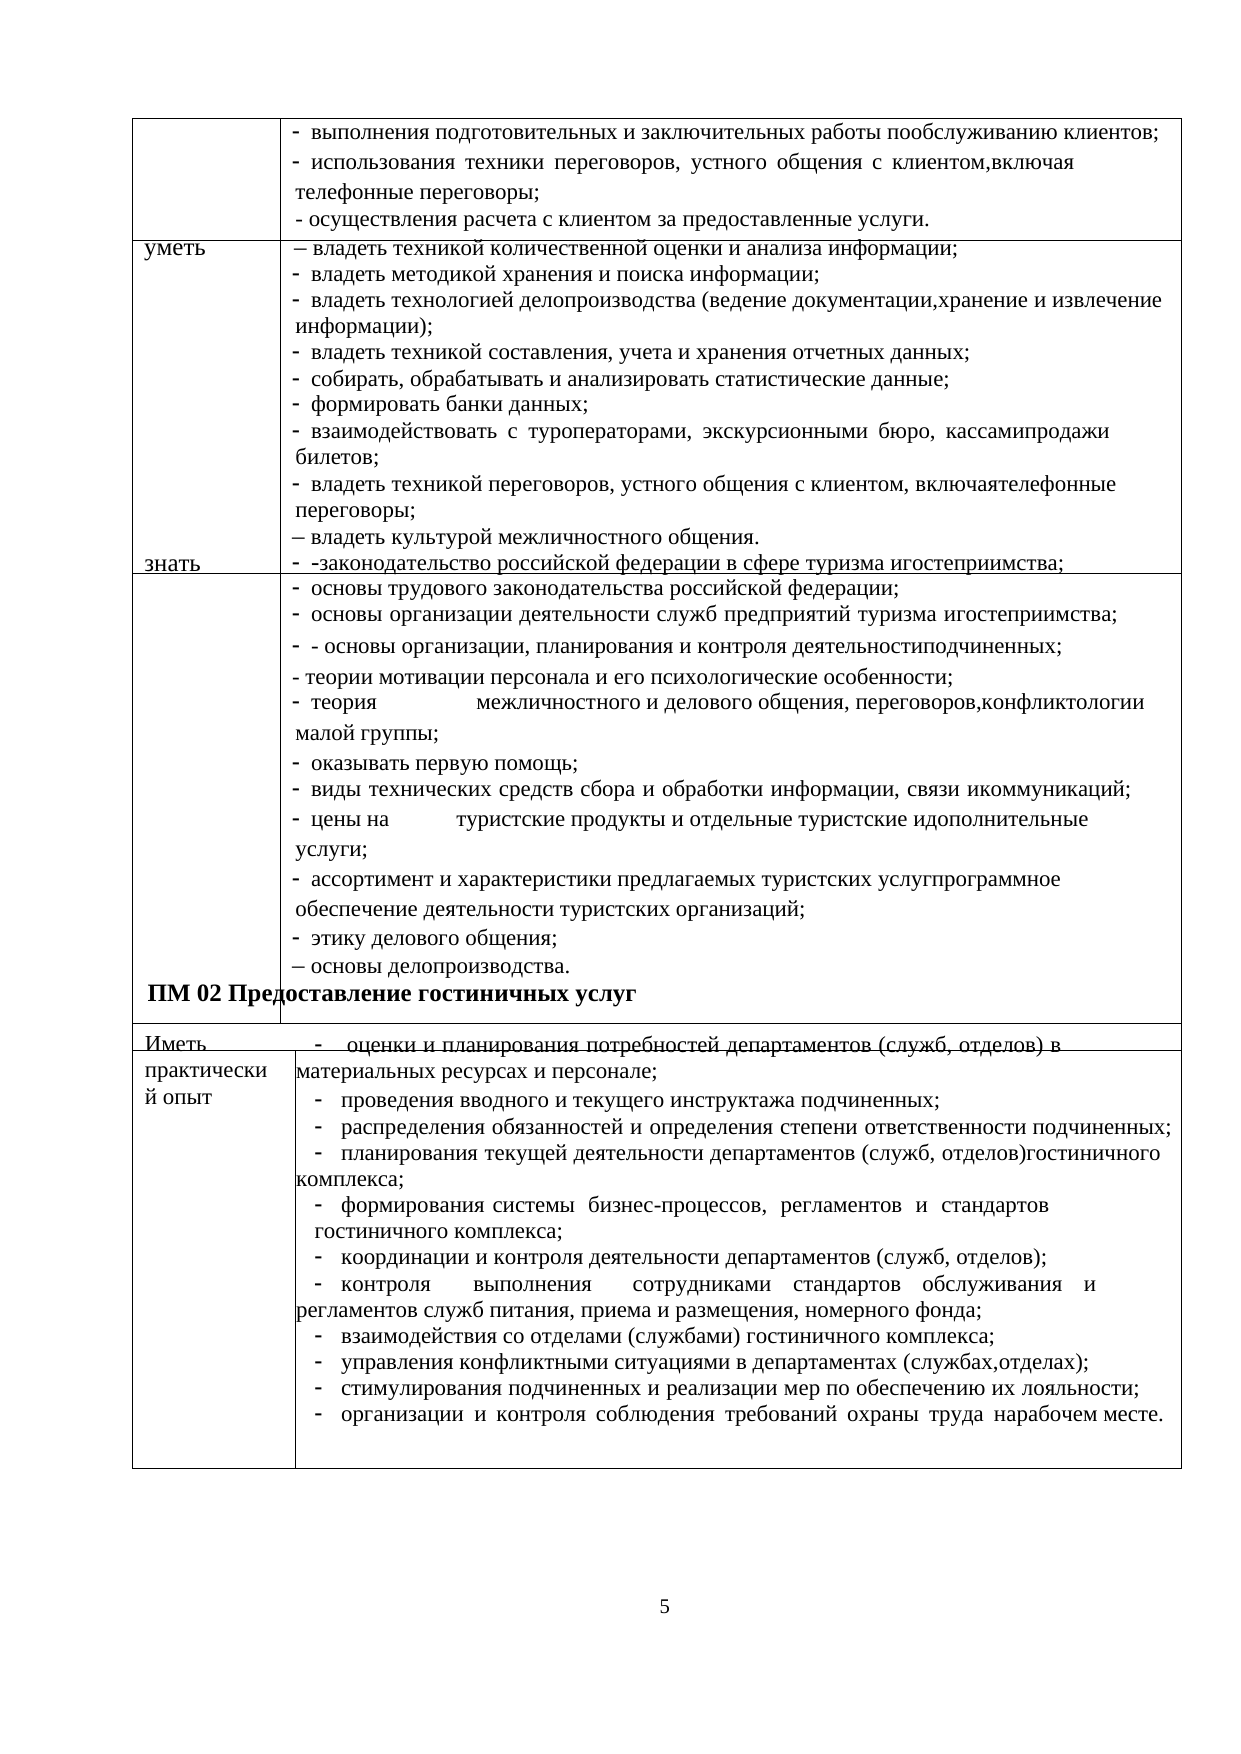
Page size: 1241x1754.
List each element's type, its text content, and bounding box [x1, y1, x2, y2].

text - основы организации, планирования и контроля деятельностиподчиненных; [292, 632, 1169, 658]
text контроля выполнения сотрудниками стандартов обслуживания и регламентов служб питания, приема и размещения, номерного фонда; [296, 1270, 1103, 1322]
text этику делового общения; ‒ основы делопроизводства. [292, 924, 576, 978]
text й опыт проведения вводного и текущего инструктажа подчиненных; [144, 1084, 1169, 1114]
text знать -законодательство российской федерации в сфере туризма игостеприимства; основы трудового законодательства российской федерации; [144, 550, 1069, 600]
text формировать банки данных; [292, 391, 1169, 417]
text управления конфликтными ситуациями в департаментах (службах,отделах); [314, 1348, 1169, 1374]
text стимулирования подчиненных и реализации мер по обеспечению их лояльности; [314, 1374, 1169, 1401]
text Иметь  оценки и планирования потребностей департаментов (служб, отделов) в практически материальных ресурсах и персонале; [144, 1032, 1074, 1084]
text телефонные переговоры; [295, 178, 1169, 204]
text формирования системы бизнес-процессов, регламентов и стандартов гостиничного комплекса; [314, 1192, 1055, 1244]
text теория межличностного и делового общения, переговоров,конфликтологии [292, 689, 1169, 715]
text услуги; [295, 835, 1169, 861]
text комплекса; [296, 1166, 1169, 1192]
text взаимодействия со отделами (службами) гостиничного комплекса; [314, 1322, 1169, 1348]
text уметь – владеть техникой количественной оценки и анализа информации; [144, 232, 1169, 261]
text ‒ владеть культурой межличностного общения. [292, 522, 1169, 550]
text виды технических средств сбора и обработки информации, связи икоммуникаций; цены на туристские продукты и отдельные туристские идополнительные [292, 775, 1137, 831]
text 5 [659, 1594, 1169, 1618]
text владеть методикой хранения и поиска информации; [292, 261, 1169, 287]
text оказывать первую помощь; [292, 749, 1169, 775]
text организации и контроля соблюдения требований охраны труда нарабочем месте. [314, 1401, 1169, 1426]
text распределения обязанностей и определения степени ответственности подчиненных; планирования текущей деятельности департаментов (служб, отделов)гостиничного [314, 1114, 1172, 1166]
text - осуществления расчета с клиентом за предоставленные услуги. [295, 205, 1169, 231]
text - теории мотивации персонала и его психологические особенности; [292, 663, 1169, 689]
text ассортимент и характеристики предлагаемых туристских услугпрограммное обеспечение деятельности туристских организаций; [292, 865, 1065, 921]
text ПМ 02 Предоставление гостиничных услуг [147, 978, 1169, 1007]
text координации и контроля деятельности департаментов (служб, отделов); [314, 1244, 1169, 1270]
text взаимодействовать с туроператорами, экскурсионными бюро, кассамипродажи билетов; [292, 417, 1116, 470]
text выполнения подготовительных и заключительных работы пообслуживанию клиентов; использования техники переговоров, устного общения с клиентом,включая [292, 118, 1163, 174]
text владеть техникой составления, учета и хранения отчетных данных; собирать, обрабатывать и анализировать статистические данные; [292, 339, 974, 391]
text владеть техникой переговоров, устного общения с клиентом, включаятелефонные переговоры; [292, 470, 1122, 522]
text малой группы; [295, 719, 1169, 746]
text основы организации деятельности служб предприятий туризма игостеприимства; [292, 602, 1169, 626]
text владеть технологией делопроизводства (ведение документации,хранение и извлечение информации); [292, 287, 1166, 339]
